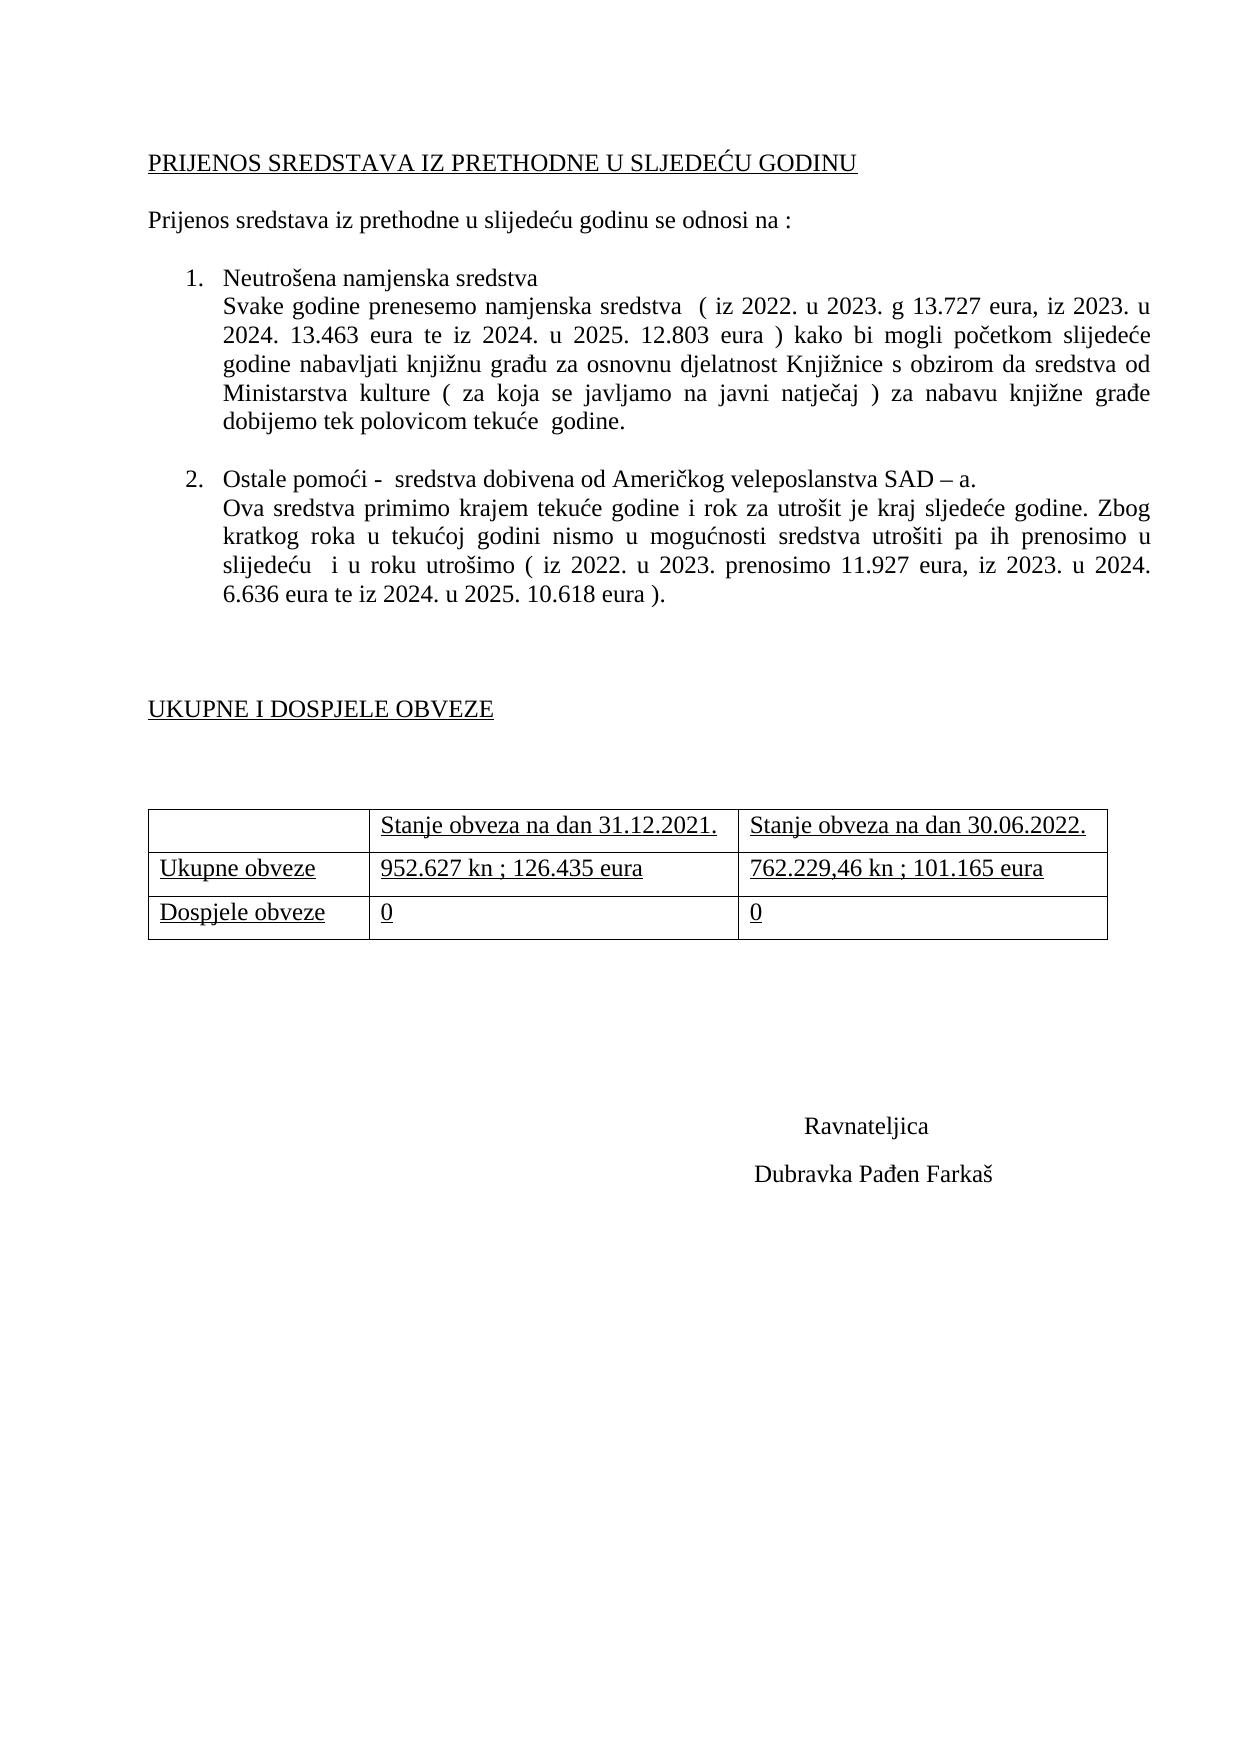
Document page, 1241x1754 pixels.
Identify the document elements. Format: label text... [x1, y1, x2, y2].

table_cell 762.229,46 kn ; 101.165 eura [739, 853, 1107, 896]
table_header Stanje obveza na dan 30.06.2022. [739, 810, 1107, 852]
table_cell 0 [739, 897, 1107, 938]
list Ostale pomoći - sredstva dobivena od Američkog veleposlanstva SAD – a. [185, 464, 1152, 493]
table_header [149, 810, 369, 852]
text Ova sredstva primimo krajem tekuće godine i rok za utrošit je kraj sljedeće godine. Zbog kratkog roka u tekućoj godini nismo u mogućnosti sredstva utrošiti pa ih prenosimo u slijedeću i u roku utrošimo ( iz 2022. u 2023. prenosimo 11.927 eura, iz 2023. u 2024. 6.636 eura te iz 2024. u 2025. 10.618 eura ). [223, 493, 1152, 608]
text UKUPNE I DOSPJELE OBVEZE [148, 694, 1152, 723]
text PRIJENOS SREDSTAVA IZ PRETHODNE U SLJEDEĆU GODINU [148, 148, 1152, 176]
list Neutrošena namjenska sredstva [185, 263, 1152, 291]
text Ravnateljica [148, 1111, 1152, 1140]
table_cell 0 [370, 897, 738, 938]
table_cell Dospjele obveze [149, 897, 369, 938]
text Prijenos sredstava iz prethodne u slijedeću godinu se odnosi na : [148, 205, 1152, 234]
table_cell Ukupne obveze [149, 853, 369, 896]
table_header Stanje obveza na dan 31.12.2021. [370, 810, 738, 852]
text Dubravka Pađen Farkaš [148, 1159, 1152, 1188]
text Svake godine prenesemo namjenska sredstva ( iz 2022. u 2023. g 13.727 eura, iz 2023. u 2024. 13.463 eura te iz 2024. u 2025. 12.803 eura ) kako bi mogli početkom slijedeće godine nabavljati knjižnu građu za osnovnu djelatnost Knjižnice s obzirom da sredstva od Ministarstva kulture ( za koja se javljamo na javni natječaj ) za nabavu knjižne građe dobijemo tek polovicom tekuće godine. [223, 291, 1152, 435]
table_cell 952.627 kn ; 126.435 eura [370, 853, 738, 896]
